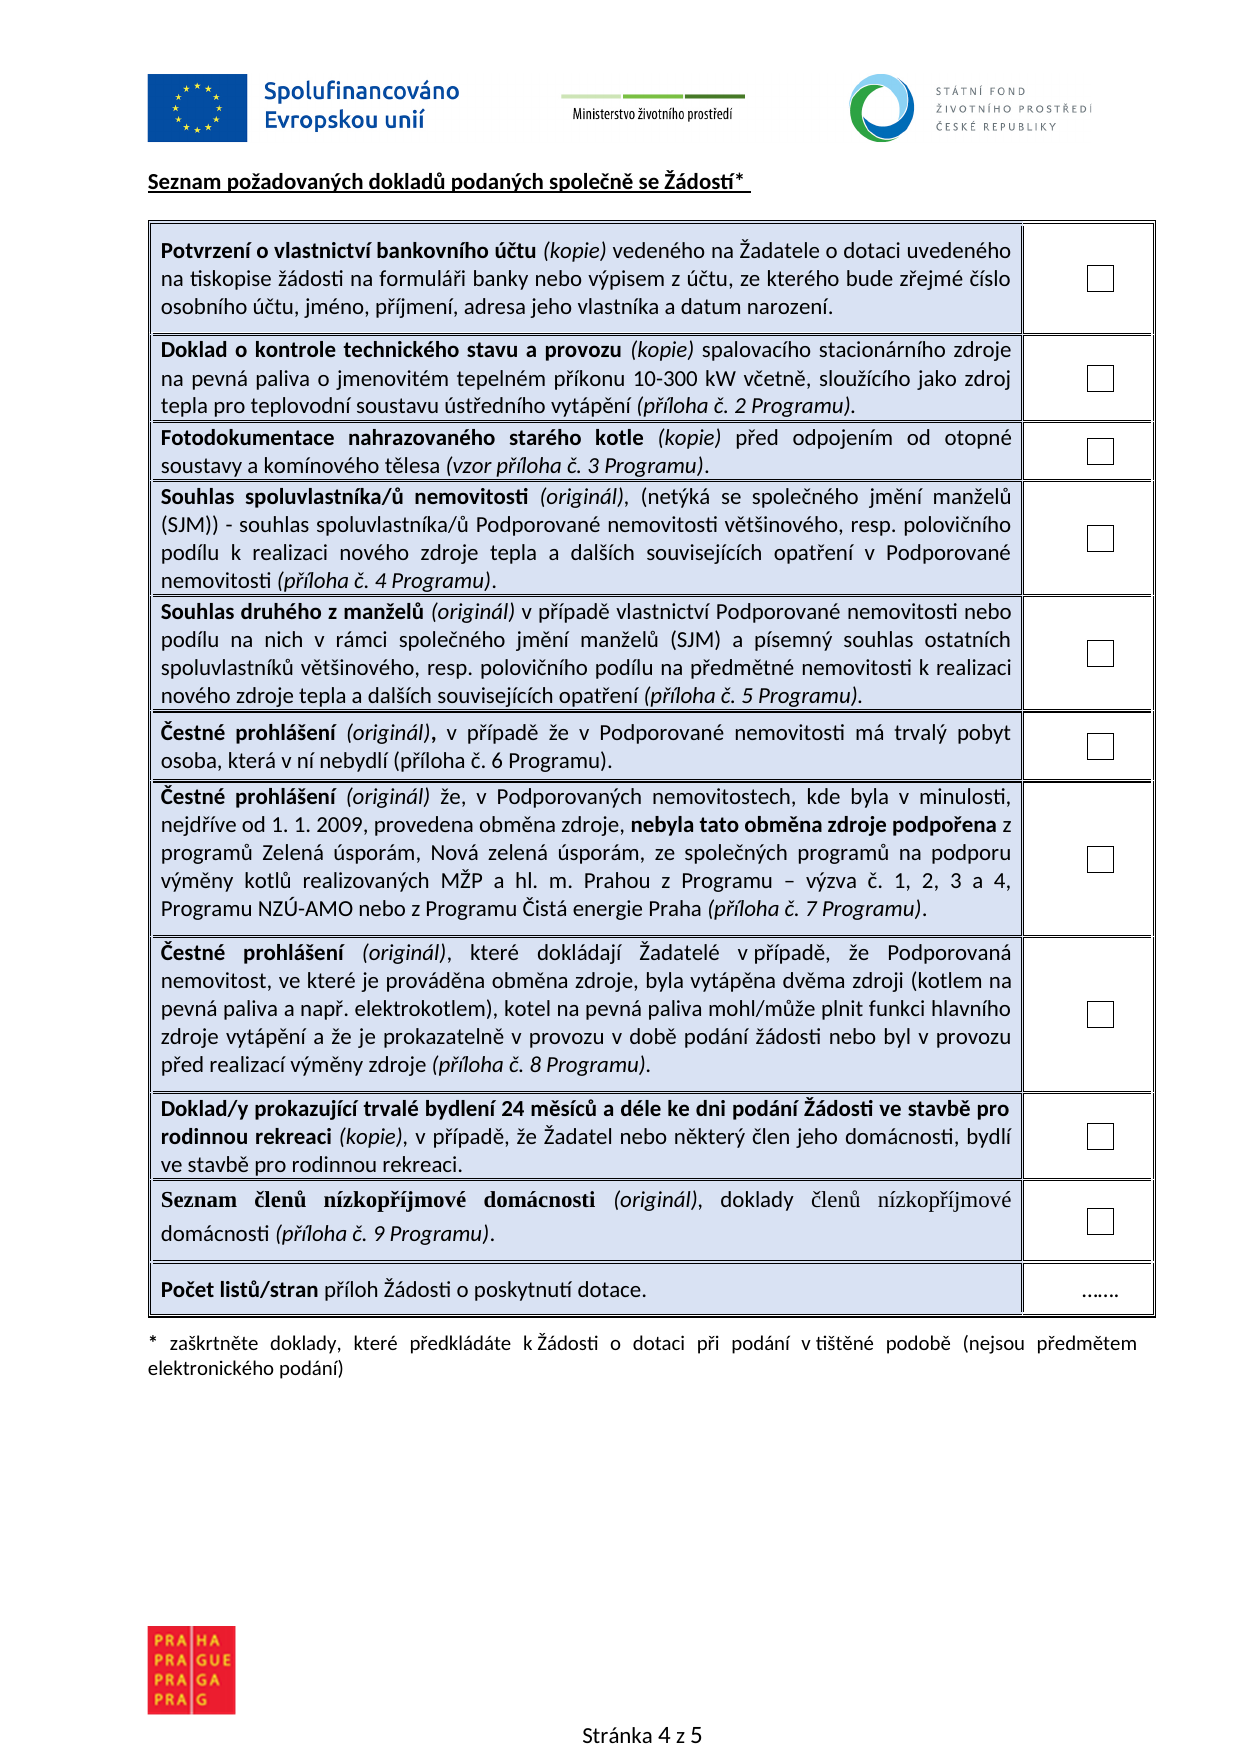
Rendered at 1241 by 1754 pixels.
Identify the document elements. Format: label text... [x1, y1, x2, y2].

table_cell Doklad o kontrole technického stavu a provozu (kopie) spalovacího stacionárního zdroje na pevná paliva o jmenovitém tepelném příkonu 10-300 kW včetně, sloužícího jako zdroj tepla pro teplovodní soustavu ústředního vytápění (příloha č. 2 Programu). [151, 333, 1021, 420]
table_cell Doklad/y prokazující trvalé bydlení 24 měsíců a déle ke dni podání Žádosti ve stavbě pro rodinnou rekreaci (kopie), v případě, že Žadatel nebo některý člen jeho domácnosti, bydlí ve stavbě pro rodinnou rekreaci. [151, 1091, 1021, 1178]
table_cell Seznam členů nízkopříjmové domácnosti (originál), doklady členů nízkopříjmové domácnosti (příloha č. 9 Programu). [149, 1178, 1023, 1260]
table_cell [1024, 1091, 1153, 1178]
picture [147, 1626, 237, 1716]
table_cell [1023, 779, 1154, 935]
table_cell Čestné prohlášení (originál) že, v Podporovaných nemovitostech, kde byla v minulosti, nejdříve od 1. 1. 2009, provedena obměna zdroje, nebyla tato obměna zdroje podpořena z programů Zelená úsporám, Nová zelená úsporám, ze společných programů na podporu výměny kotlů realizovaných MŽP a hl. m. Prahou z Programu – výzva č. 1, 2, 3 a 4, Programu NZÚ-AMO nebo z Programu Čistá energie Praha (příloha č. 7 Programu). [149, 779, 1023, 935]
table_cell [1023, 709, 1154, 779]
table_cell [1024, 333, 1153, 420]
table_header Potvrzení o vlastnictví bankovního účtu (kopie) vedeného na Žadatele o dotaci uvedeného na tiskopise žádosti na formuláři banky nebo výpisem z účtu, ze kterého bude zřejmé číslo osobního účtu, jméno, příjmení, adresa jeho vlastníka a datum narození. [149, 221, 1023, 332]
table_cell [1023, 594, 1154, 709]
table_cell Fotodokumentace nahrazovaného starého kotle (kopie) před odpojením od otopné soustavy a komínového tělesa (vzor příloha č. 3 Programu). [151, 420, 1021, 479]
table_cell Souhlas druhého z manželů (originál) v případě vlastnictví Podporované nemovitosti nebo podílu na nich v rámci společného jmění manželů (SJM) a písemný souhlas ostatních spoluvlastníků většinového, resp. polovičního podílu na předmětné nemovitosti k realizaci nového zdroje tepla a dalších souvisejících opatření (příloha č. 5 Programu). [149, 594, 1023, 709]
table_cell [1023, 1178, 1154, 1260]
table_cell [1023, 935, 1154, 1091]
table_cell Počet listů/stran příloh Žádosti o poskytnutí dotace. [149, 1260, 1023, 1314]
table_cell ……. [1023, 1260, 1154, 1314]
text Seznam požadovaných dokladů podaných společně se Žádostí* [148, 167, 1137, 195]
table_cell Čestné prohlášení (originál), které dokládají Žadatelé v případě, že Podporovaná nemovitost, ve které je prováděna obměna zdroje, byla vytápěna dvěma zdroji (kotlem na pevná paliva a např. elektrokotlem), kotel na pevná paliva mohl/může plnit funkci hlavního zdroje vytápění a že je prokazatelně v provozu v době podání žádosti nebo byl v provozu před realizací výměny zdroje (příloha č. 8 Programu). [149, 935, 1023, 1091]
table_cell Souhlas spoluvlastníka/ů nemovitosti (originál), (netýká se společného jmění manželů (SJM)) - souhlas spoluvlastníka/ů Podporované nemovitosti většinového, resp. polovičního podílu k realizaci nového zdroje tepla a dalších souvisejících opatření v Podporované nemovitosti (příloha č. 4 Programu). [149, 479, 1023, 594]
picture [147, 73, 1092, 143]
table_cell Čestné prohlášení (originál), v případě že v Podporované nemovitosti má trvalý pobyt osoba, která v ní nebydlí (příloha č. 6 Programu). [149, 709, 1023, 779]
table_cell [1024, 420, 1153, 479]
text * zaškrtněte doklady, které předkládáte k Žádosti o dotaci při podání v tištěné podobě (nejsou předmětem elektronického podání) [148, 1330, 1137, 1381]
table_cell [1023, 479, 1154, 594]
table_header [1023, 224, 1153, 332]
